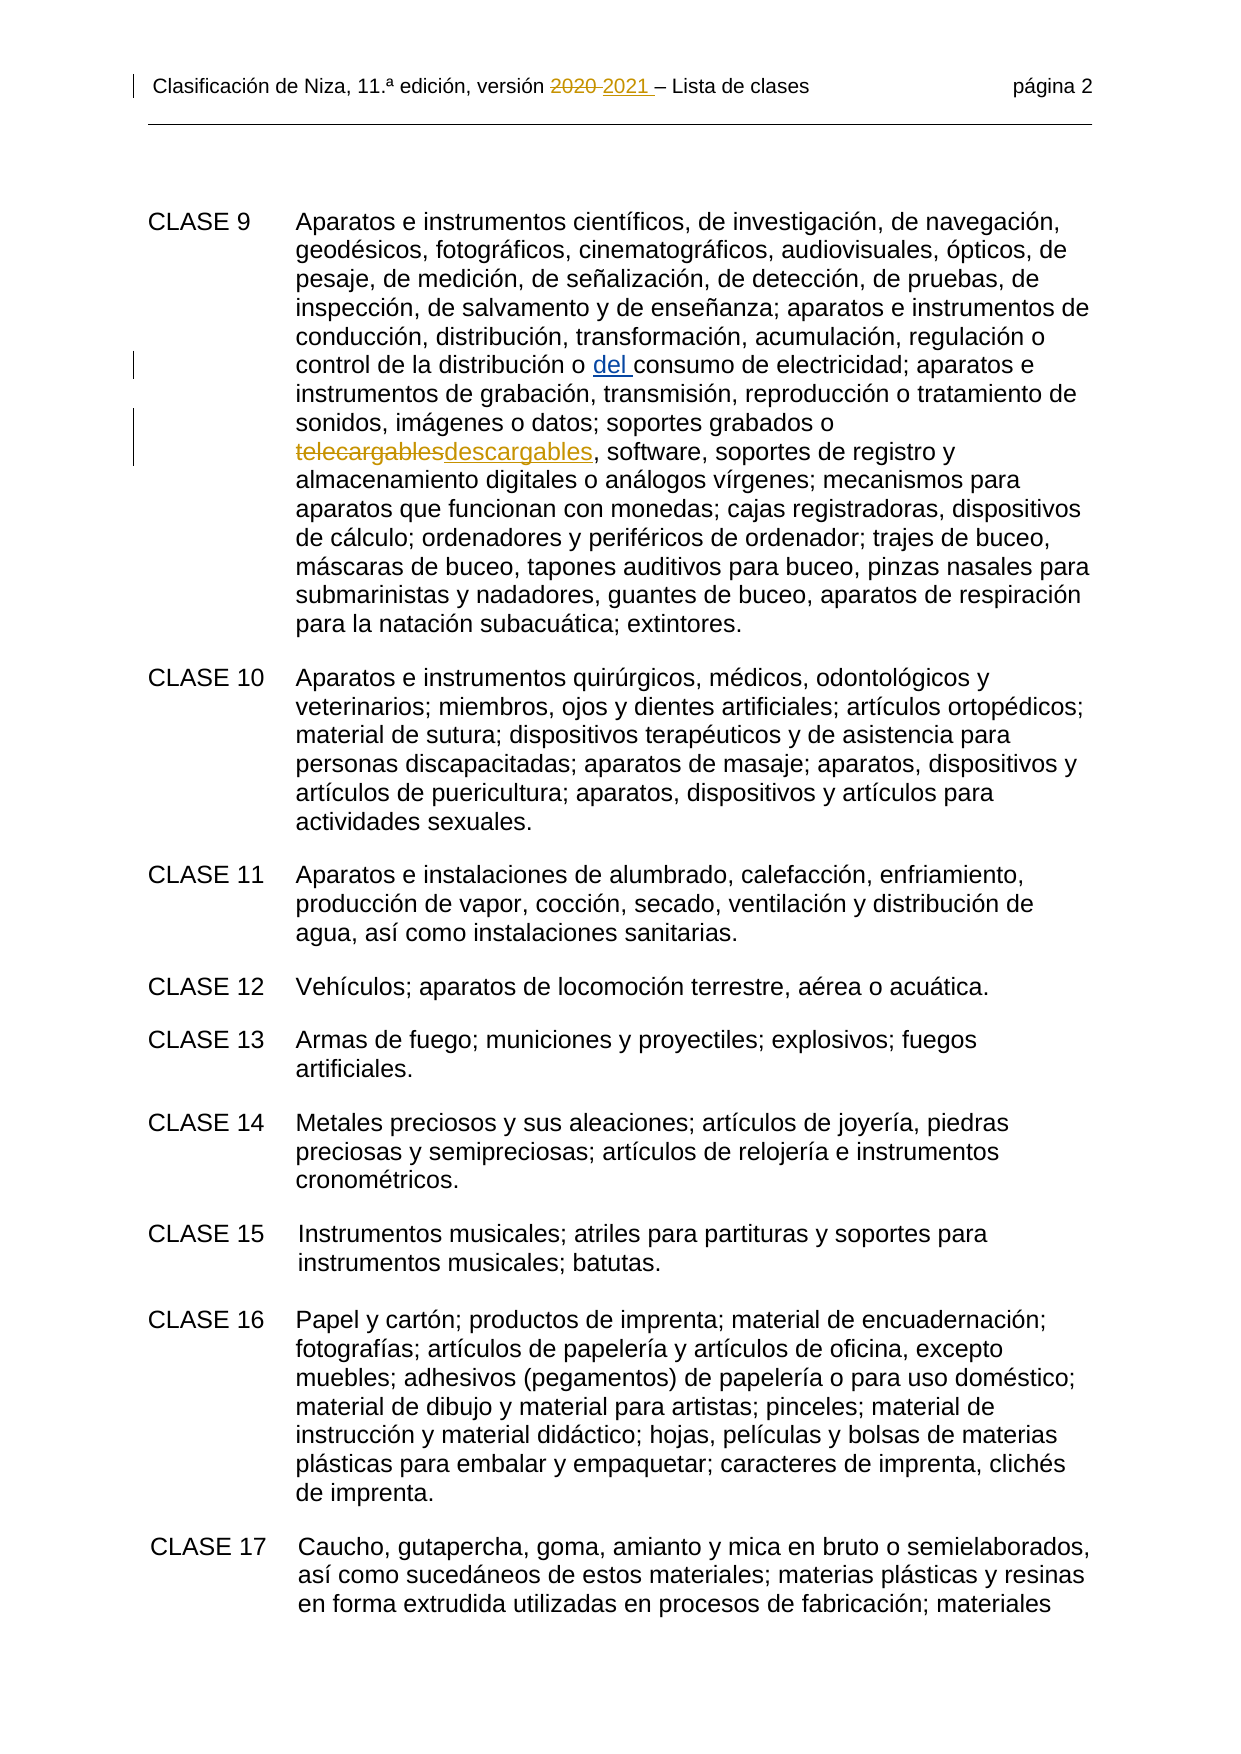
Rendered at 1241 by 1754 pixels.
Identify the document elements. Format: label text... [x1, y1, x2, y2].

text CLASE 11 Aparatos e instalaciones de alumbrado, calefacción, enfriamiento, producción de vapor, cocción, secado, ventilación y distribución de agua, así como instalaciones sanitarias. [148, 861, 1092, 947]
text CLASE 15 Instrumentos musicales; atriles para partituras y soportes para instrumentos musicales; batutas. [148, 1219, 1092, 1277]
text CLASE 16 Papel y cartón; productos de imprenta; material de encuadernación; fotografías; artículos de papelería y artículos de oficina, excepto muebles; adhesivos (pegamentos) de papelería o para uso doméstico; material de dibujo y material para artistas; pinceles; material de instrucción y material didáctico; hojas, películas y bolsas de materias plásticas para embalar y empaquetar; caracteres de imprenta, clichés de imprenta. [148, 1306, 1092, 1507]
text CLASE 12 Vehículos; aparatos de locomoción terrestre, aérea o acuática. [148, 972, 1092, 1001]
text CLASE 9 Aparatos e instrumentos científicos, de investigación, de navegación, geodésicos, fotográficos, cinematográficos, audiovisuales, ópticos, de pesaje, de medición, de señalización, de detección, de pruebas, de inspección, de salvamento y de enseñanza; aparatos e instrumentos de conducción, distribución, transformación, acumulación, regulación o control de la distribución o consumo de electricidad; aparatos e instrumentos de grabación, transmisión, reproducción o tratamiento de sonidos, imágenes o datos; soportes grabados o , software, soportes de registro y almacenamiento digitales o análogos vírgenes; mecanismos para aparatos que funcionan con monedas; cajas registradoras, dispositivos de cálculo; ordenadores y periféricos de ordenador; trajes de buceo, máscaras de buceo, tapones auditivos para buceo, pinzas nasales para submarinistas y nadadores, guantes de buceo, aparatos de respiración para la natación subacuática; extintores. [148, 207, 1092, 638]
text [150, 1532, 1092, 1618]
text CLASE 14 Metales preciosos y sus aleaciones; artículos de joyería, piedras preciosas y semipreciosas; artículos de relojería e instrumentos cronométricos. [148, 1108, 1092, 1194]
text CLASE 13 Armas de fuego; municiones y proyectiles; explosivos; fuegos artificiales. [148, 1026, 1092, 1083]
text CLASE 10 Aparatos e instrumentos quirúrgicos, médicos, odontológicos y veterinarios; miembros, ojos y dientes artificiales; artículos ortopédicos; material de sutura; dispositivos terapéuticos y de asistencia para personas discapacitadas; aparatos de masaje; aparatos, dispositivos y artículos de puericultura; aparatos, dispositivos y artículos para actividades sexuales. [148, 663, 1092, 836]
